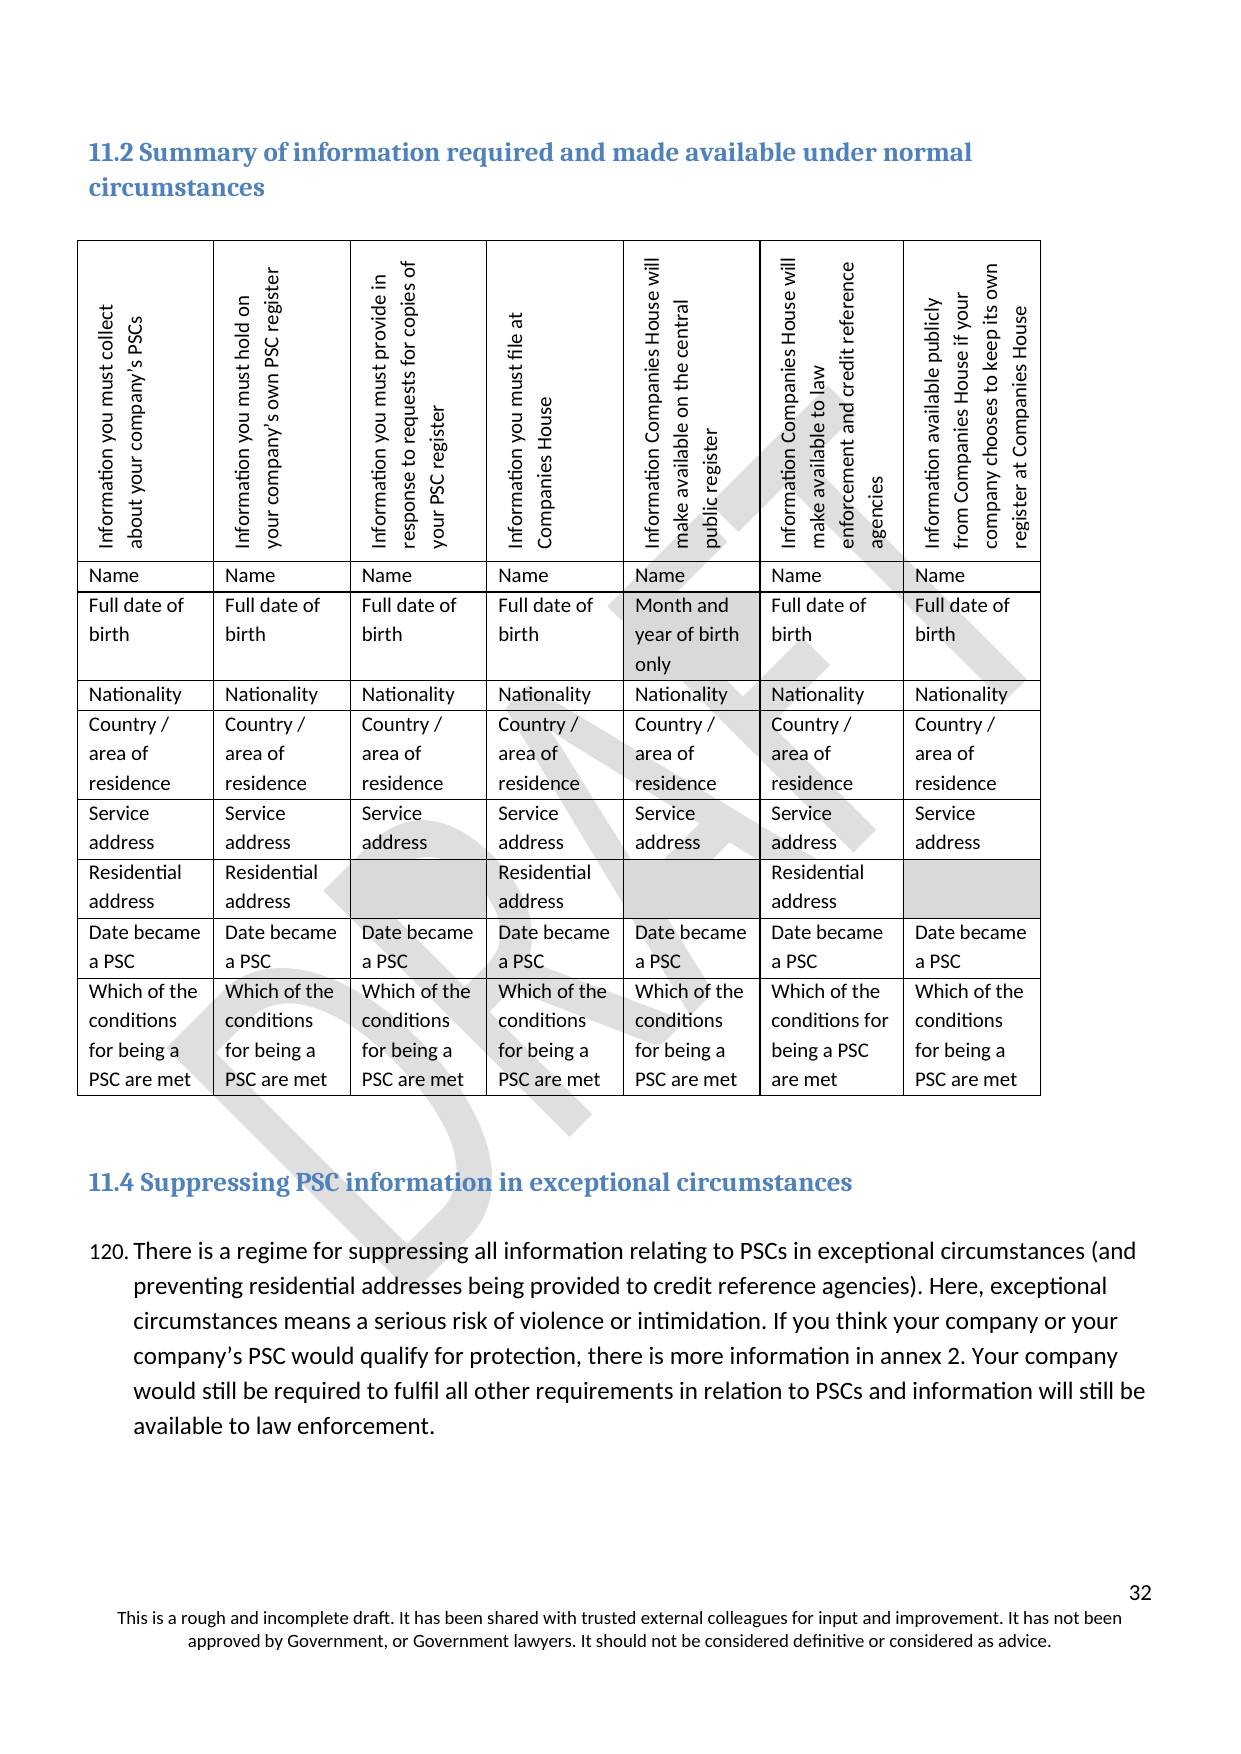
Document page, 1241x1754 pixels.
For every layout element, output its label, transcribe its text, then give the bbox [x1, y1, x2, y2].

table_cell Nationality [78, 681, 213, 710]
table_cell Which of the conditions for being a PSC are met [78, 979, 213, 1095]
table_header Information you must collect about your company’s PSCs [78, 241, 213, 561]
table_cell Full date of birth [904, 593, 1040, 680]
table_cell Name [487, 562, 623, 591]
table_cell Name [624, 562, 759, 591]
table_cell Country / area of residence [761, 711, 903, 799]
table_cell Which of the conditions for being a PSC are met [904, 979, 1040, 1095]
table_header Information you must provide in response to requests for copies of your PSC register [351, 241, 486, 561]
table_cell Residential address [761, 860, 903, 918]
table_header Information Companies House will make available on the central public register [624, 241, 759, 561]
table_cell Service address [624, 800, 759, 858]
table_cell Service address [214, 800, 350, 858]
table_cell Which of the conditions for being a PSC are met [214, 979, 350, 1095]
table_cell Country / area of residence [624, 711, 759, 799]
table_cell [904, 860, 1040, 918]
table_cell Date became a PSC [351, 919, 486, 977]
table_cell Service address [904, 800, 1040, 858]
table_cell Date became a PSC [761, 919, 903, 977]
table_cell [624, 860, 759, 918]
table_cell Which of the conditions for being a PSC are met [487, 979, 623, 1095]
table_cell Which of the conditions for being a PSC are met [624, 979, 759, 1095]
table_cell Month and year of birth only [624, 593, 759, 680]
table_cell Name [904, 562, 1040, 591]
table_header Information you must hold on your company’s own PSC register [214, 241, 350, 561]
table_cell Nationality [904, 681, 1040, 710]
table_cell Nationality [351, 681, 486, 710]
table_cell Country / area of residence [351, 711, 486, 799]
table_cell Residential address [78, 860, 213, 918]
table_cell Full date of birth [761, 593, 903, 680]
table_cell Nationality [487, 681, 623, 710]
table_cell Nationality [761, 681, 903, 710]
table_cell Service address [351, 800, 486, 858]
table_cell Full date of birth [351, 593, 486, 680]
table_cell Full date of birth [214, 593, 350, 680]
table_cell Service address [487, 800, 623, 858]
subtitle 11.4 Suppressing PSC information in exceptional circumstances [89, 1167, 1152, 1198]
table_cell Date became a PSC [904, 919, 1040, 977]
table_header Information available publicly from Companies House if your company chooses to keep its own register at Companies House [904, 241, 1040, 561]
table_cell Country / area of residence [78, 711, 213, 799]
list There is a regime for suppressing all information relating to PSCs in exceptional circumstances (and preventing residential addresses being provided to credit reference agencies). Here, exceptional circumstances means a serious risk of violence or intimidation. If you think your company or your company’s PSC would qualify for protection, there is more information in annex 2. Your company would still be required to fulfil all other requirements in relation to PSCs and information will still be available to law enforcement. [89, 1235, 1152, 1440]
table_cell Residential address [214, 860, 350, 918]
table_cell Service address [78, 800, 213, 858]
table_cell Name [351, 562, 486, 591]
table_cell Nationality [214, 681, 350, 710]
table_cell Country / area of residence [487, 711, 623, 799]
table_cell Full date of birth [487, 593, 623, 680]
table_cell Residential address [487, 860, 623, 918]
table_cell Service address [761, 800, 903, 858]
table_cell Name [78, 562, 213, 591]
table_cell Date became a PSC [624, 919, 759, 977]
table_cell Which of the conditions for being a PSC are met [351, 979, 486, 1095]
table_cell Date became a PSC [487, 919, 623, 977]
table_cell Date became a PSC [214, 919, 350, 977]
table_cell Name [214, 562, 350, 591]
table_cell Country / area of residence [904, 711, 1040, 799]
table_cell Name [761, 562, 903, 591]
table_cell Full date of birth [78, 593, 213, 680]
table_cell [351, 860, 486, 918]
table_header Information you must file at Companies House [487, 241, 623, 561]
table_cell Nationality [624, 681, 759, 710]
table_cell Date became a PSC [78, 919, 213, 977]
subtitle 11.2 Summary of information required and made available under normal circumstances [89, 137, 1152, 204]
table_cell Country / area of residence [214, 711, 350, 799]
table_cell Which of the conditions for being a PSC are met [761, 979, 903, 1095]
table_header Information Companies House will make available to law enforcement and credit reference agencies [761, 241, 903, 561]
